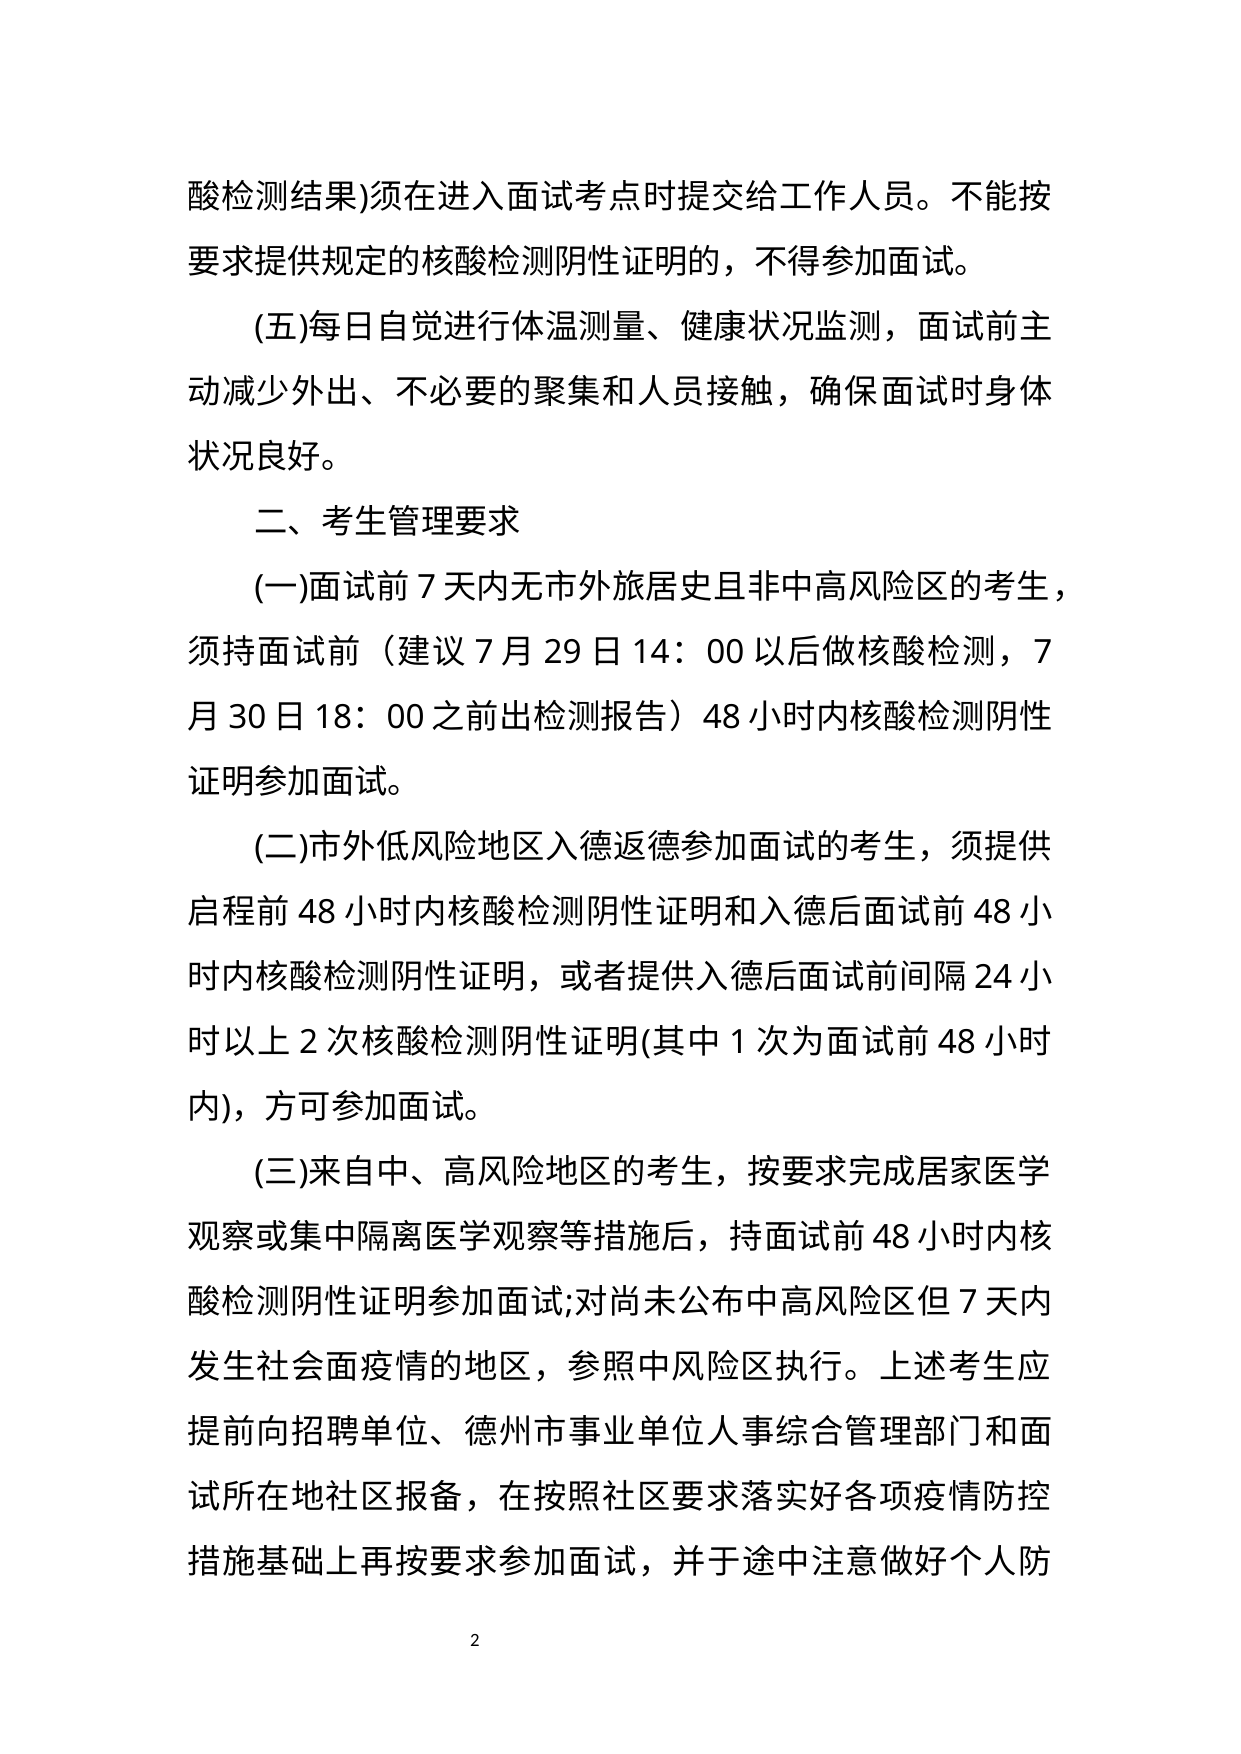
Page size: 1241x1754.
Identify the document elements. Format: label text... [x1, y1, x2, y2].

text (一)面试前7天内无市外旅居史且非中高风险区的考生，须持面试前（建议7月29日14：00以后做核酸检测，7月30日18：00之前出检测报告）48小时内核酸检测阴性证明参加面试。 [187, 552, 1053, 812]
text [187, 1137, 1053, 1592]
text (二)市外低风险地区入德返德参加面试的考生，须提供启程前48小时内核酸检测阴性证明和入德后面试前48小时内核酸检测阴性证明，或者提供入德后面试前间隔24小时以上2次核酸检测阴性证明(其中1次为面试前48小时内)，方可参加面试。 [187, 812, 1053, 1137]
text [187, 162, 1053, 292]
text 二、考生管理要求 [187, 487, 1053, 552]
text (五)每日自觉进行体温测量、健康状况监测，面试前主动减少外出、不必要的聚集和人员接触，确保面试时身体状况良好。 [187, 292, 1053, 487]
